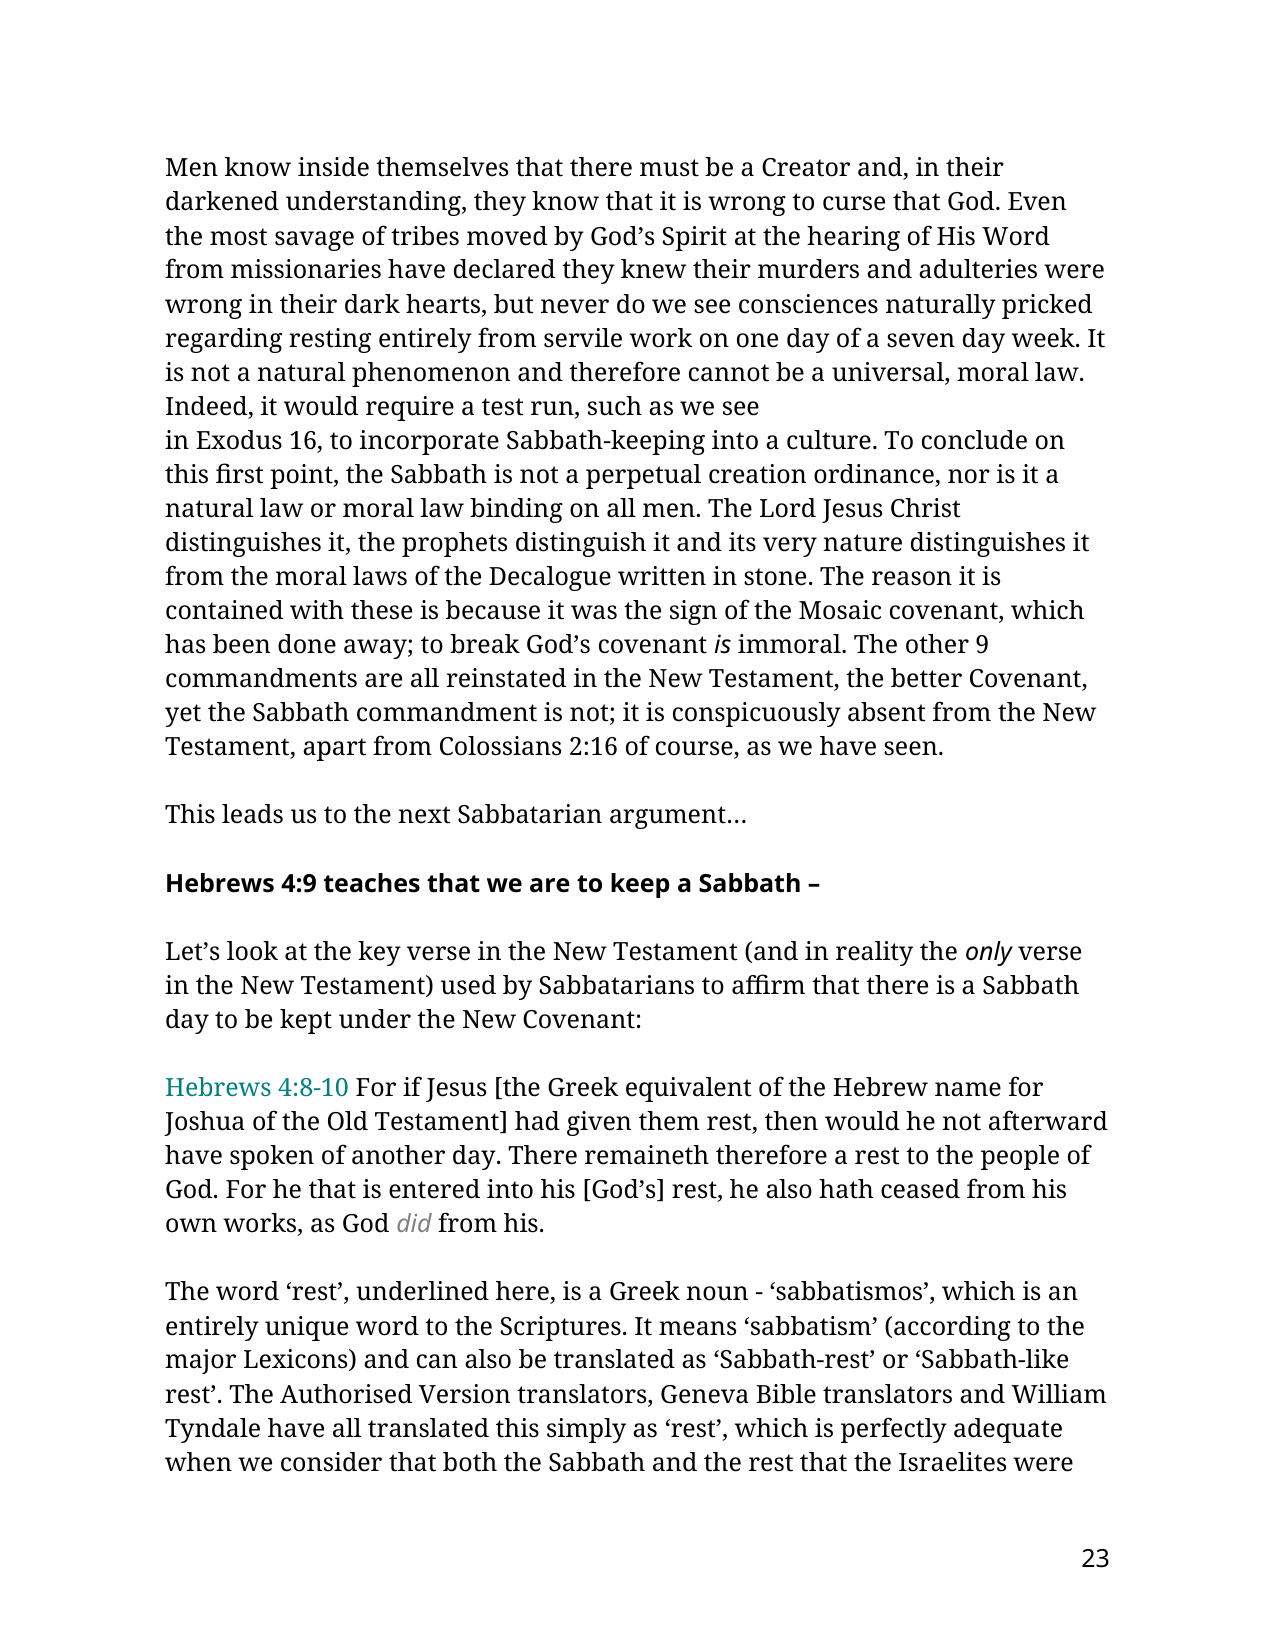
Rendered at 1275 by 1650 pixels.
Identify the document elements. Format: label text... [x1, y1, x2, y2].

text in Exodus 16, to incorporate Sabbath-keeping into a culture. To conclude on this first point, the Sabbath is not a perpetual creation ordinance, nor is it a natural law or moral law binding on all men. The Lord Jesus Christ distinguishes it, the prophets distinguish it and its very nature distinguishes it from the moral laws of the Decalogue written in stone. The reason it is contained with these is because it was the sign of the Mosaic covenant, which has been done away; to break God’s covenant is immoral. The other 9 commandments are all reinstated in the New Testament, the better Covenant, yet the Sabbath commandment is not; it is conspicuously absent from the New Testament, apart from Colossians 2:16 of course, as we have seen. [165, 422, 1110, 763]
text Hebrews 4:8-10 For if Jesus [the Greek equivalent of the Hebrew name for Joshua of the Old Testament] had given them rest, then would he not afterward have spoken of another day. There remaineth therefore a rest to the people of God. For he that is entered into his [God’s] rest, he also hath ceased from his own works, as God did from his. [165, 1070, 1110, 1240]
text Men know inside themselves that there must be a Creator and, in their darkened understanding, they know that it is wrong to curse that God. Even the most savage of tribes moved by God’s Spirit at the hearing of His Word from missionaries have declared they knew their murders and adulteries were wrong in their dark hearts, but never do we see consciences naturally pricked regarding resting entirely from servile work on one day of a seven day week. It is not a natural phenomenon and therefore cannot be a universal, moral law. Indeed, it would require a test run, such as we see [165, 150, 1110, 422]
text This leads us to the next Sabbatarian argument… [165, 797, 1110, 831]
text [165, 1274, 1110, 1478]
text Hebrews 4:9 teaches that we are to keep a Sabbath – [165, 865, 1110, 899]
text Let’s look at the key verse in the New Testament (and in reality the only verse in the New Testament) used by Sabbatarians to affirm that there is a Sabbath day to be kept under the New Covenant: [165, 933, 1110, 1036]
